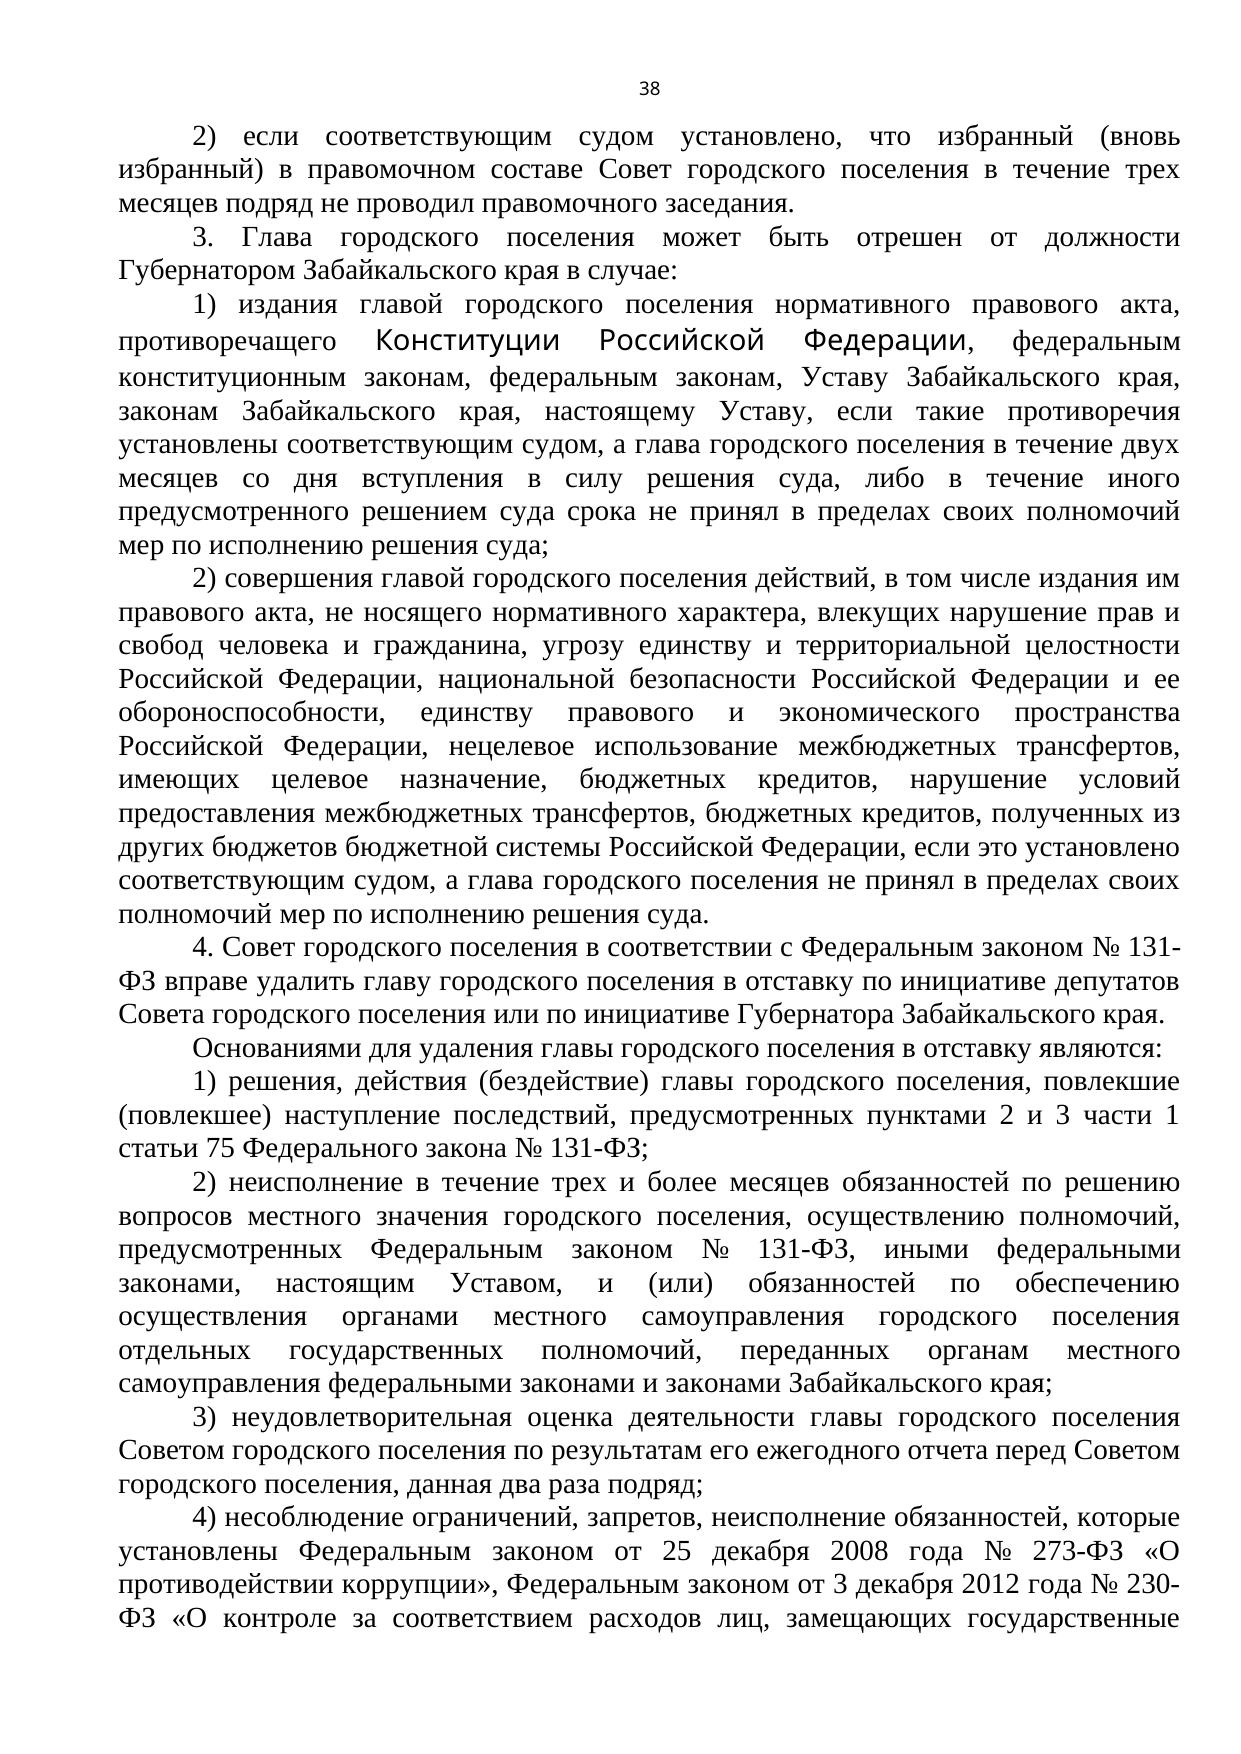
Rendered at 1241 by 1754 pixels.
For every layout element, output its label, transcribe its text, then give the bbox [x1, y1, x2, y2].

text 1) издания главой городского поселения нормативного правового акта, противоречащего Конституции Российской Федерации, федеральным конституционным законам, федеральным законам, Уставу Забайкальского края, законам Забайкальского края, настоящему Уставу, если такие противоречия установлены соответствующим судом, а глава городского поселения в течение двух месяцев со дня вступления в силу решения суда, либо в течение иного предусмотренного решением суда срока не принял в пределах своих полномочий мер по исполнению решения суда; [118, 286, 1181, 560]
text 2) если соответствующим судом установлено, что избранный (вновь избранный) в правомочном составе Совет городского поселения в течение трех месяцев подряд не проводил правомочного заседания. [118, 118, 1181, 219]
text 2) совершения главой городского поселения действий, в том числе издания им правового акта, не носящего нормативного характера, влекущих нарушение прав и свобод человека и гражданина, угрозу единству и территориальной целостности Российской Федерации, национальной безопасности Российской Федерации и ее обороноспособности, единству правового и экономического пространства Российской Федерации, нецелевое использование межбюджетных трансфертов, имеющих целевое назначение, бюджетных кредитов, нарушение условий предоставления межбюджетных трансфертов, бюджетных кредитов, полученных из других бюджетов бюджетной системы Российской Федерации, если это установлено соответствующим судом, а глава городского поселения не принял в пределах своих полномочий мер по исполнению решения суда. [118, 560, 1181, 929]
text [118, 1499, 1181, 1634]
text Основаниями для удаления главы городского поселения в отставку являются: [118, 1030, 1181, 1063]
text 3. Глава городского поселения может быть отрешен от должности Губернатором Забайкальского края в случае: [118, 219, 1181, 286]
text 3) неудовлетворительная оценка деятельности главы городского поселения Советом городского поселения по результатам его ежегодного отчета перед Советом городского поселения, данная два раза подряд; [118, 1399, 1181, 1499]
text 1) решения, действия (бездействие) главы городского поселения, повлекшие (повлекшее) наступление последствий, предусмотренных пунктами 2 и 3 части 1 статьи 75 Федерального закона № 131-ФЗ; [118, 1063, 1181, 1164]
text 2) неисполнение в течение трех и более месяцев обязанностей по решению вопросов местного значения городского поселения, осуществлению полномочий, предусмотренных Федеральным законом № 131-ФЗ, иными федеральными законами, настоящим Уставом, и (или) обязанностей по обеспечению осуществления органами местного самоуправления городского поселения отдельных государственных полномочий, переданных органам местного самоуправления федеральными законами и законами Забайкальского края; [118, 1164, 1181, 1399]
text 4. Совет городского поселения в соответствии с Федеральным законом № 131-ФЗ вправе удалить главу городского поселения в отставку по инициативе депутатов Совета городского поселения или по инициативе Губернатора Забайкальского края. [118, 929, 1181, 1030]
